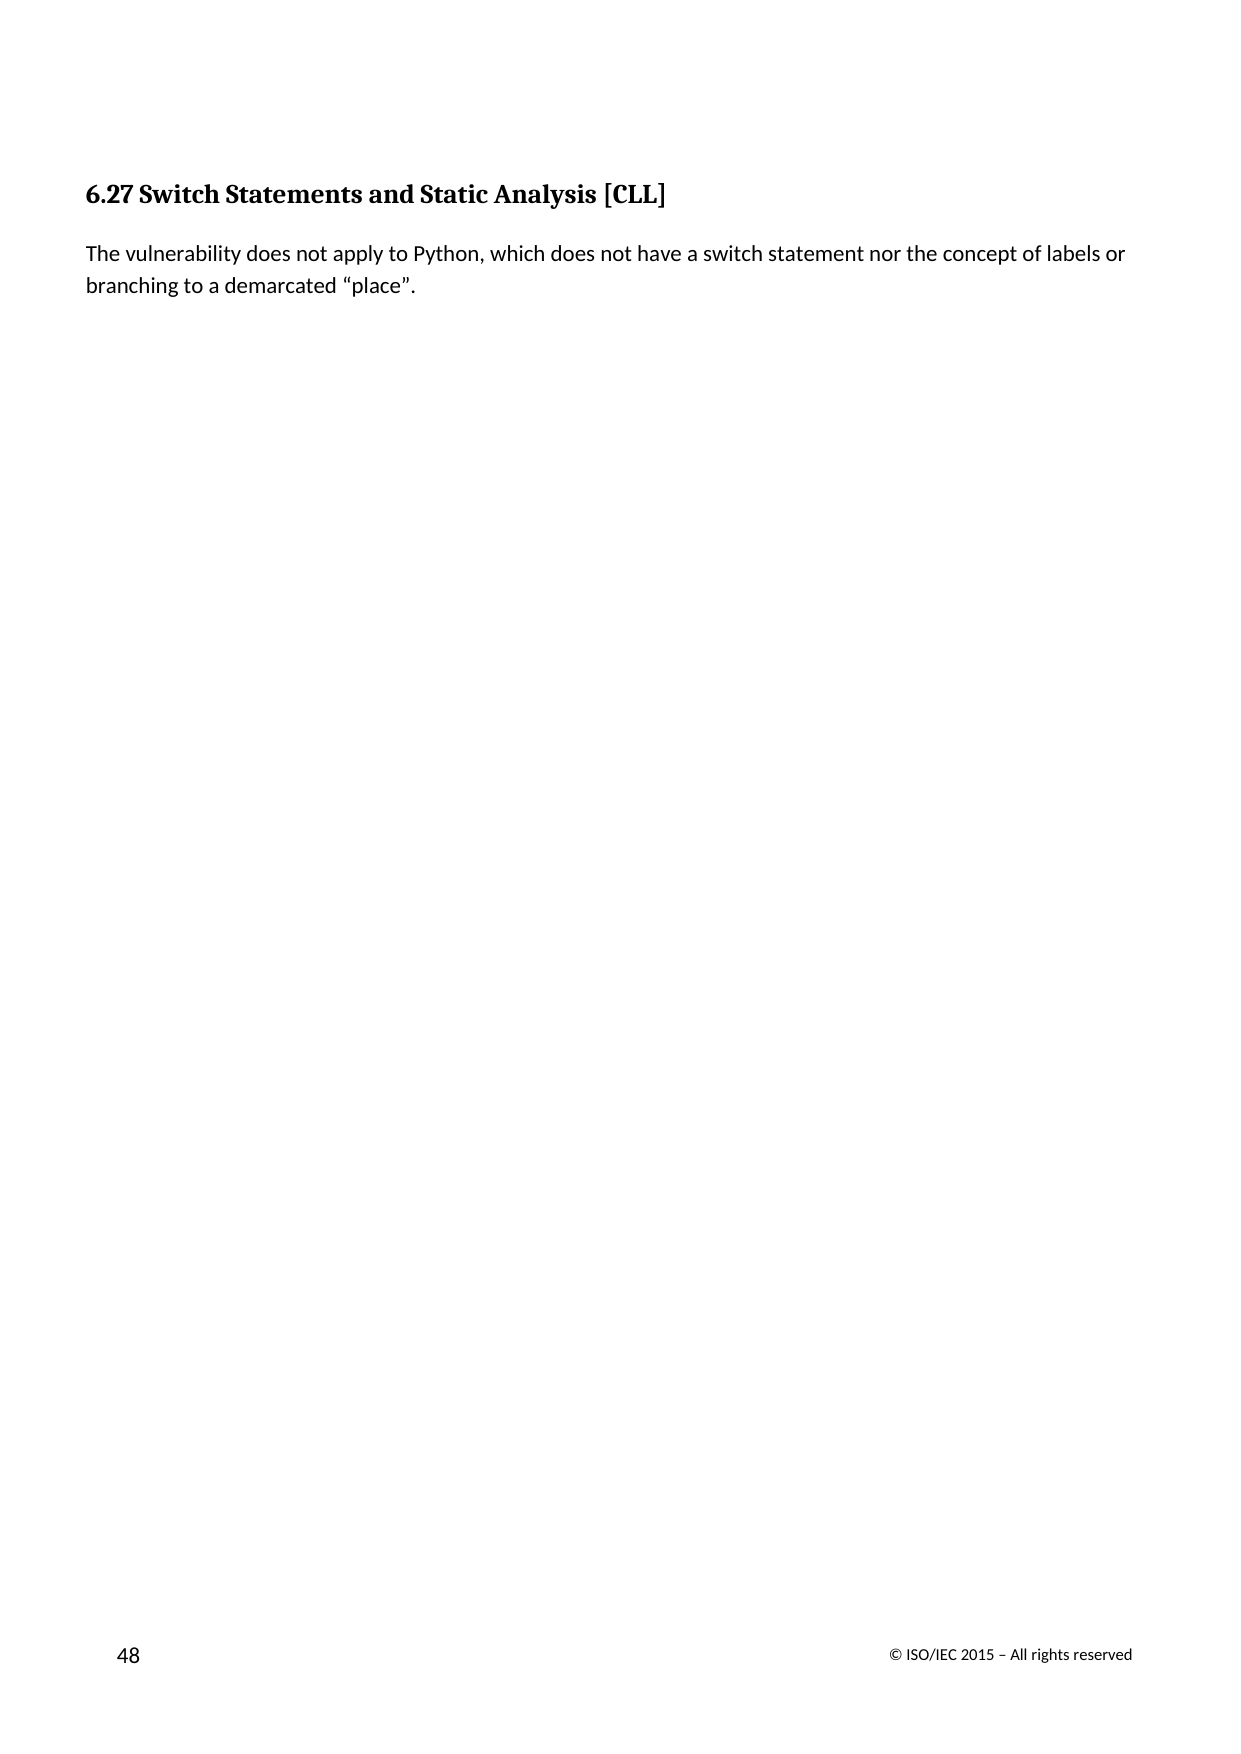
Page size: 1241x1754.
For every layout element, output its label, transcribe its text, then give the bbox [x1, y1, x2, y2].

subtitle 6.27 Switch Statements and Static Analysis [CLL] [86, 179, 1164, 210]
text The vulnerability does not apply to Python, which does not have a switch statement nor the concept of labels or branching to a demarcated “place”. [86, 239, 1164, 299]
